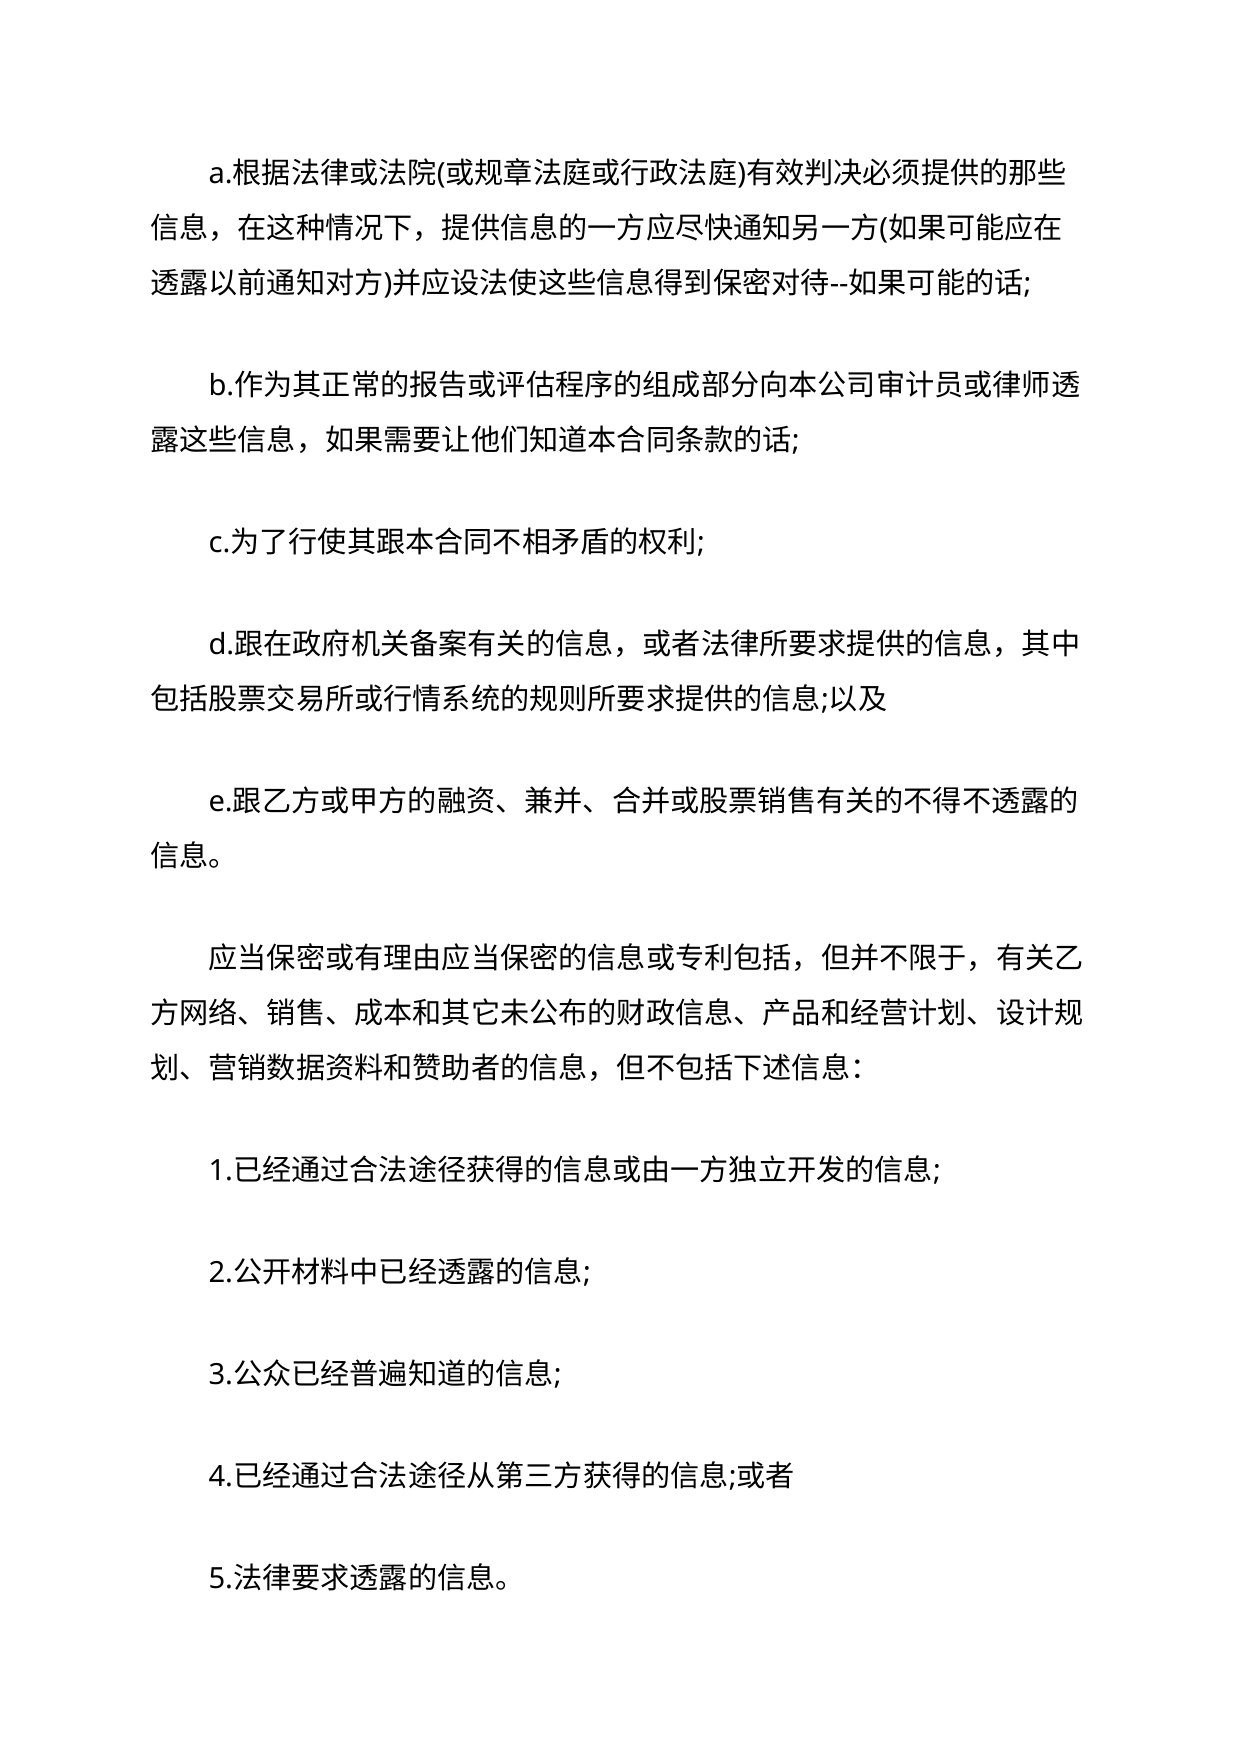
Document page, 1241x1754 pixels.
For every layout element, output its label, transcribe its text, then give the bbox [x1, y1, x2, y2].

text 2.公开材料中已经透露的信息; [150, 1248, 1090, 1291]
text 3.公众已经普遍知道的信息; [150, 1350, 1090, 1393]
text a.根据法律或法院(或规章法庭或行政法庭)有效判决必须提供的那些信息，在这种情况下，提供信息的一方应尽快通知另一方(如果可能应在透露以前通知对方)并应设法使这些信息得到保密对待--如果可能的话; [150, 150, 1090, 302]
text b.作为其正常的报告或评估程序的组成部分向本公司审计员或律师透露这些信息，如果需要让他们知道本合同条款的话; [150, 362, 1090, 459]
text 应当保密或有理由应当保密的信息或专利包括，但并不限于，有关乙方网络、销售、成本和其它未公布的财政信息、产品和经营计划、设计规划、营销数据资料和赞助者的信息，但不包括下述信息： [150, 935, 1090, 1087]
text 1.已经通过合法途径获得的信息或由一方独立开发的信息; [150, 1146, 1090, 1189]
text 5.法律要求透露的信息。 [150, 1554, 1090, 1597]
text d.跟在政府机关备案有关的信息，或者法律所要求提供的信息，其中包括股票交易所或行情系统的规则所要求提供的信息;以及 [150, 621, 1090, 718]
text e.跟乙方或甲方的融资、兼并、合并或股票销售有关的不得不透露的信息。 [150, 778, 1090, 875]
text 4.已经通过合法途径从第三方获得的信息;或者 [150, 1452, 1090, 1494]
text c.为了行使其跟本合同不相矛盾的权利; [150, 519, 1090, 561]
